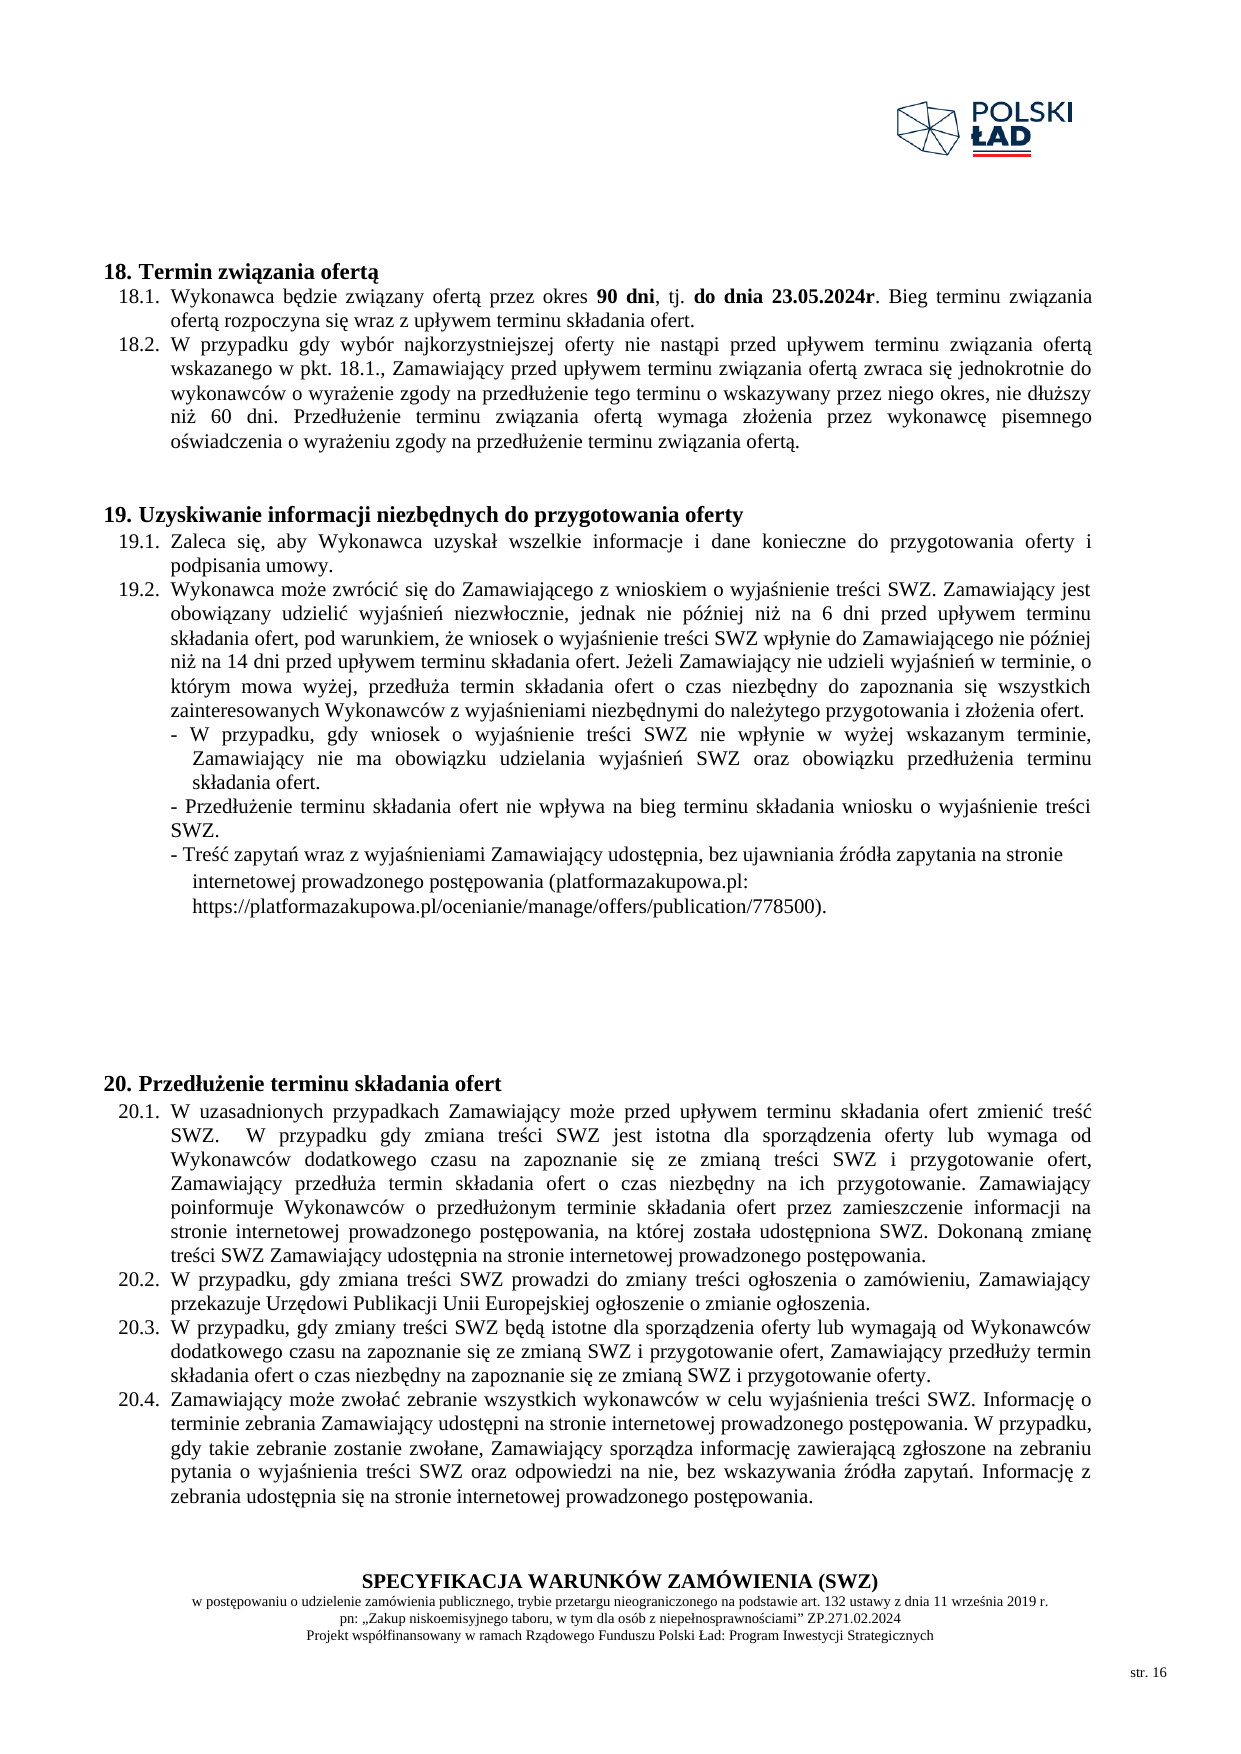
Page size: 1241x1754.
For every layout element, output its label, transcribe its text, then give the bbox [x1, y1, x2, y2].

picture [880, 73, 1093, 179]
list Zamawiający może zwołać zebranie wszystkich wykonawców w celu wyjaśnienia treści SWZ. Informację o terminie zebrania Zamawiający udostępni na stronie internetowej prowadzonego postępowania. W przypadku, gdy takie zebranie zostanie zwołane, Zamawiający sporządza informację zawierającą zgłoszone na zebraniu pytania o wyjaśnienia treści SWZ oraz odpowiedzi na nie, bez wskazywania źródła zapytań. Informację z zebrania udostępnia się na stronie internetowej prowadzonego postępowania. [118, 1387, 1093, 1508]
list W uzasadnionych przypadkach Zamawiający może przed upływem terminu składania ofert zmienić treść SWZ. W przypadku gdy zmiana treści SWZ jest istotna dla sporządzenia oferty lub wymaga od Wykonawców dodatkowego czasu na zapoznanie się ze zmianą treści SWZ i przygotowanie ofert, Zamawiający przedłuża termin składania ofert o czas niezbędny na ich przygotowanie. Zamawiający poinformuje Wykonawców o przedłużonym terminie składania ofert przez zamieszczenie informacji na stronie internetowej prowadzonego postępowania, na której została udostępniona SWZ. Dokonaną zmianę treści SWZ Zamawiający udostępnia na stronie internetowej prowadzonego postępowania. [118, 1098, 1093, 1267]
list W przypadku, gdy zmiany treści SWZ będą istotne dla sporządzenia oferty lub wymagają od Wykonawców dodatkowego czasu na zapoznanie się ze zmianą SWZ i przygotowanie ofert, Zamawiający przedłuży termin składania ofert o czas niezbędny na zapoznanie się ze zmianą SWZ i przygotowanie oferty. [118, 1315, 1093, 1387]
list Termin związania ofertą [103, 258, 1093, 284]
list Zaleca się, aby Wykonawca uzyskał wszelkie informacje i dane konieczne do przygotowania oferty i podpisania umowy. [118, 529, 1093, 577]
list W przypadku gdy wybór najkorzystniejszej oferty nie nastąpi przed upływem terminu związania ofertą wskazanego w pkt. 18.1., Zamawiający przed upływem terminu związania ofertą zwraca się jednokrotnie do wykonawców o wyrażenie zgody na przedłużenie tego terminu o wskazywany przez niego okres, nie dłuższy niż 60 dni. Przedłużenie terminu związania ofertą wymaga złożenia przez wykonawcę pisemnego oświadczenia o wyrażeniu zgody na przedłużenie terminu związania ofertą. [118, 332, 1093, 453]
list - Treść zapytań wraz z wyjaśnieniami Zamawiający udostępnia, bez ujawniania źródła zapytania na stronie internetowej prowadzonego postępowania (platformazakupowa.pl: https://platformazakupowa.pl/ocenianie/manage/offers/publication/778500). [170, 842, 1093, 918]
list - W przypadku, gdy wniosek o wyjaśnienie treści SWZ nie wpłynie w wyżej wskazanym terminie, Zamawiający nie ma obowiązku udzielania wyjaśnień SWZ oraz obowiązku przedłużenia terminu składania ofert. [170, 722, 1093, 794]
list Wykonawca będzie związany ofertą przez okres 90 dni, tj. do dnia 23.05.2024r. Bieg terminu związania ofertą rozpoczyna się wraz z upływem terminu składania ofert. [118, 284, 1093, 332]
list - Przedłużenie terminu składania ofert nie wpływa na bieg terminu składania wniosku o wyjaśnienie treści SWZ. [170, 794, 1093, 842]
list Wykonawca może zwrócić się do Zamawiającego z wnioskiem o wyjaśnienie treści SWZ. Zamawiający jest obowiązany udzielić wyjaśnień niezwłocznie, jednak nie później niż na 6 dni przed upływem terminu składania ofert, pod warunkiem, że wniosek o wyjaśnienie treści SWZ wpłynie do Zamawiającego nie później niż na 14 dni przed upływem terminu składania ofert. Jeżeli Zamawiający nie udzieli wyjaśnień w terminie, o którym mowa wyżej, przedłuża termin składania ofert o czas niezbędny do zapoznania się wszystkich zainteresowanych Wykonawców z wyjaśnieniami niezbędnymi do należytego przygotowania i złożenia ofert. [118, 577, 1093, 722]
list Uzyskiwanie informacji niezbędnych do przygotowania oferty [103, 501, 1093, 527]
list Przedłużenie terminu składania ofert [103, 1070, 1093, 1096]
list W przypadku, gdy zmiana treści SWZ prowadzi do zmiany treści ogłoszenia o zamówieniu, Zamawiający przekazuje Urzędowi Publikacji Unii Europejskiej ogłoszenie o zmianie ogłoszenia. [118, 1267, 1093, 1315]
